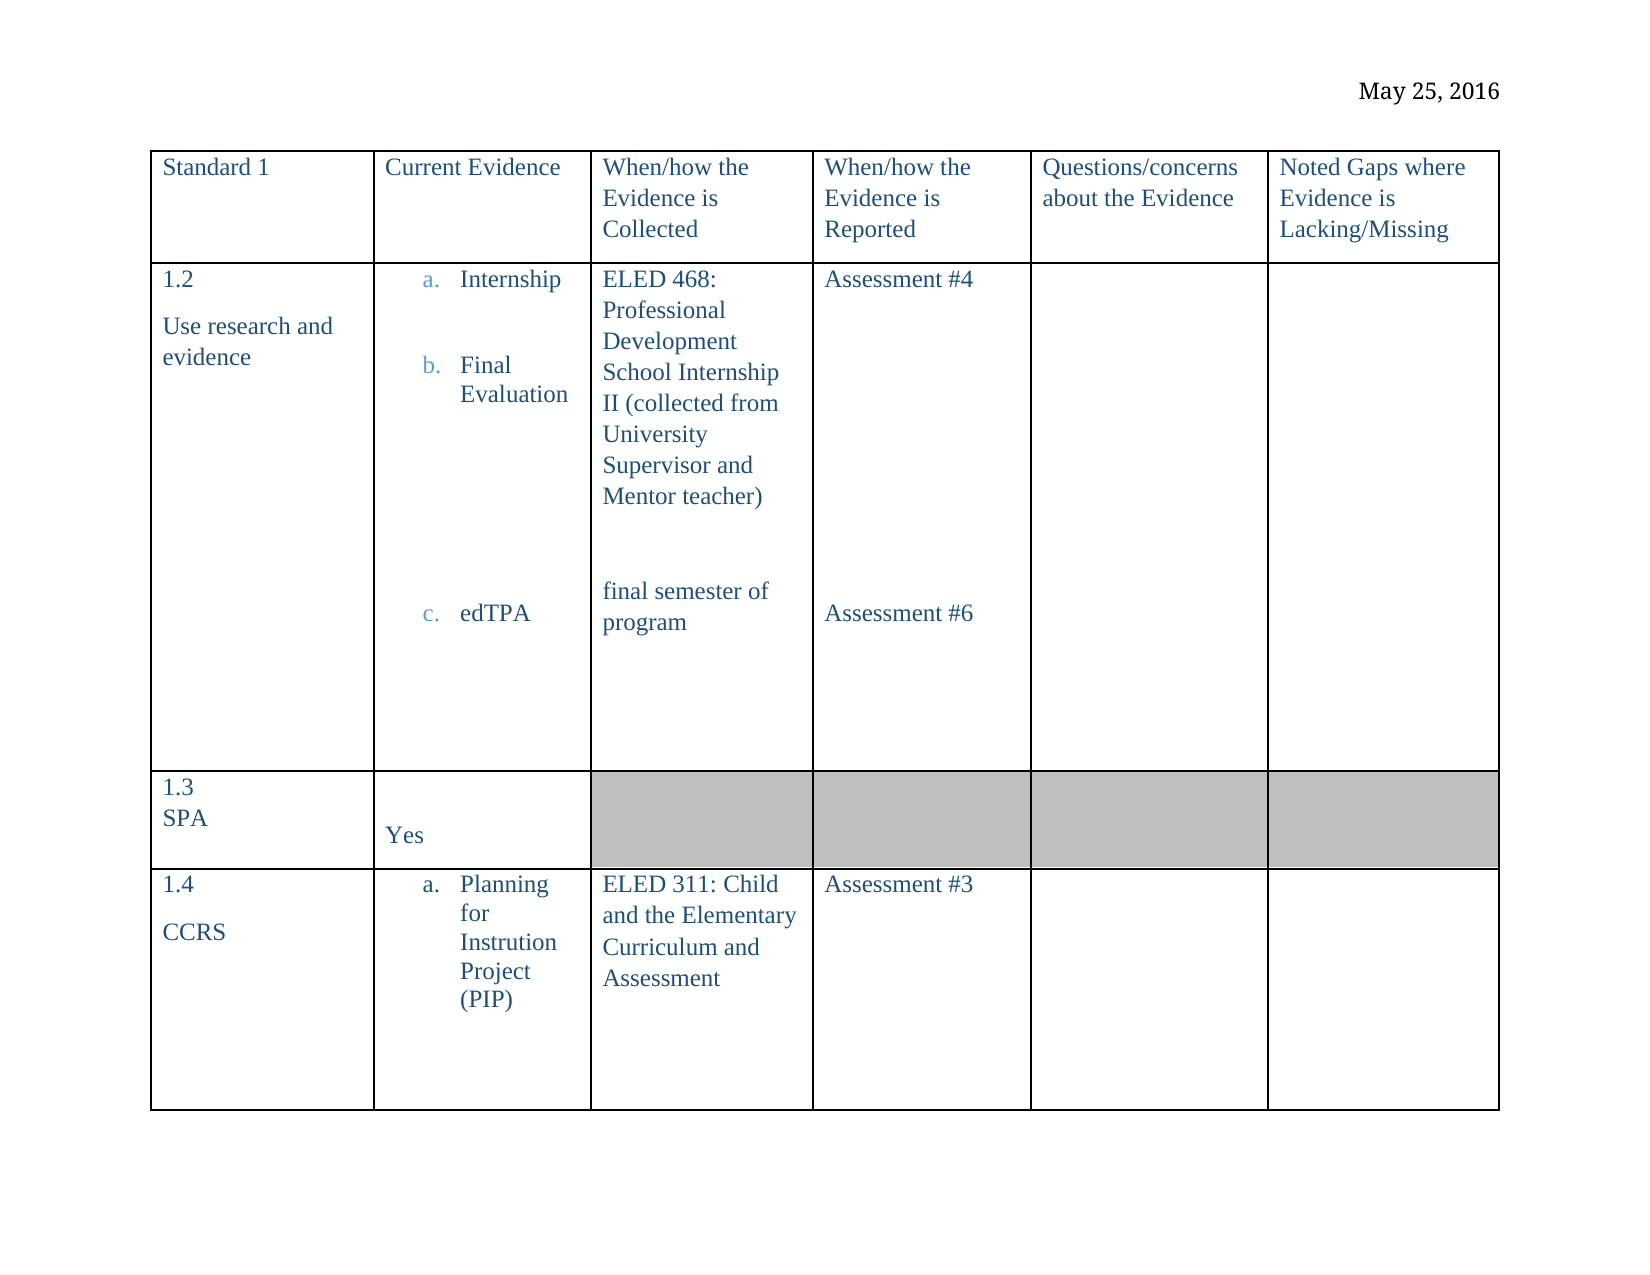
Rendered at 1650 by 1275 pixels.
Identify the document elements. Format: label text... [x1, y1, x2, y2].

table_header Current Evidence [375, 152, 590, 262]
table_cell Yes [375, 772, 590, 867]
table_cell [814, 772, 1030, 867]
table_cell ELED 468: Professional Development School Internship II (collected from University Supervisor and Mentor teacher) final semester of program [592, 264, 812, 770]
table_header When/how the Evidence is Collected [592, 152, 812, 262]
table_cell 1.3 SPA [152, 772, 373, 867]
table_cell [1032, 870, 1267, 1109]
table_cell [1032, 772, 1267, 867]
table_cell [1032, 264, 1267, 770]
table_cell [1269, 264, 1498, 770]
table_cell [592, 772, 812, 867]
table_cell Planning for Instrution Project (PIP) Lesson Plan Collection [375, 870, 590, 1109]
table_cell [1269, 772, 1498, 867]
table_cell Assessment #3 Assessment #7 [814, 870, 1030, 1109]
table_header Standard 1 [152, 152, 373, 262]
table_cell Internship Final Evaluation edTPA [375, 264, 590, 770]
table_cell 1.2 Use research and evidence [152, 264, 373, 770]
table_header When/how the Evidence is Reported [814, 152, 1030, 262]
table_header Questions/concerns about the Evidence [1032, 152, 1267, 262]
table_cell 1.4 CCRS [152, 870, 373, 1109]
table_cell [1269, 870, 1498, 1109]
table_cell ELED 311: Child and the Elementary Curriculum and Assessment ELED 312: Professional Development Internship I [592, 870, 812, 1109]
table_cell Assessment #4 Assessment #6 [814, 264, 1030, 770]
table_header Noted Gaps where Evidence is Lacking/Missing [1269, 152, 1498, 262]
